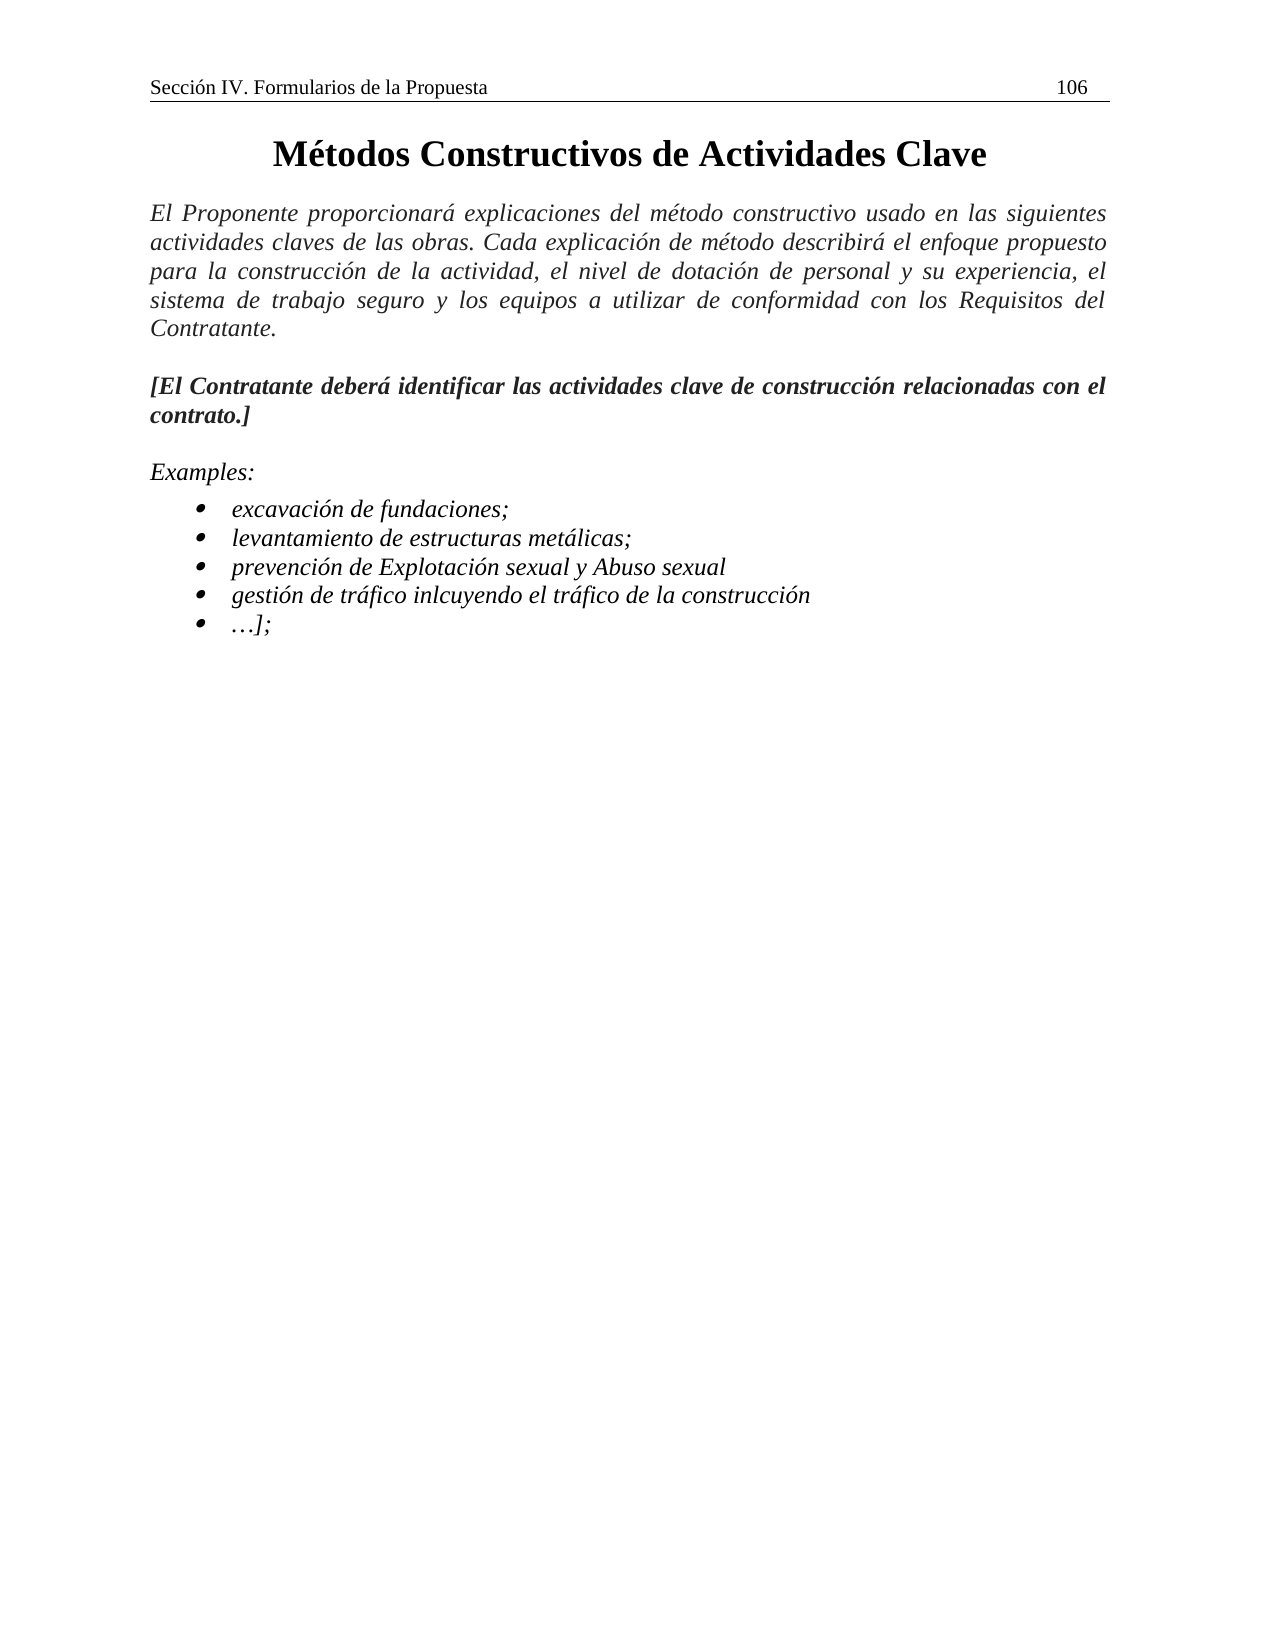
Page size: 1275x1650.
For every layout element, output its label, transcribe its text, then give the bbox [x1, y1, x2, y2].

text Examples: [150, 457, 1110, 486]
list prevención de Explotación sexual y Abuso sexual [194, 552, 1110, 581]
list levantamiento de estructuras metálicas; [194, 523, 1110, 552]
text El Proponente proporcionará explicaciones del método constructivo usado en las siguientes actividades claves de las obras. Cada explicación de método describirá el enfoque propuesto para la construcción de la actividad, el nivel de dotación de personal y su experiencia, el sistema de trabajo seguro y los equipos a utilizar de conformidad con los Requisitos del Contratante. [150, 198, 1110, 342]
list …]; [194, 609, 1110, 638]
text Métodos Constructivos de Actividades Clave [150, 131, 1110, 174]
list excavación de fundaciones; [194, 494, 1110, 523]
list gestión de tráfico inlcuyendo el tráfico de la construcción [194, 581, 1110, 609]
text [El Contratante deberá identificar las actividades clave de construcción relacionadas con el contrato.] [150, 371, 1110, 428]
